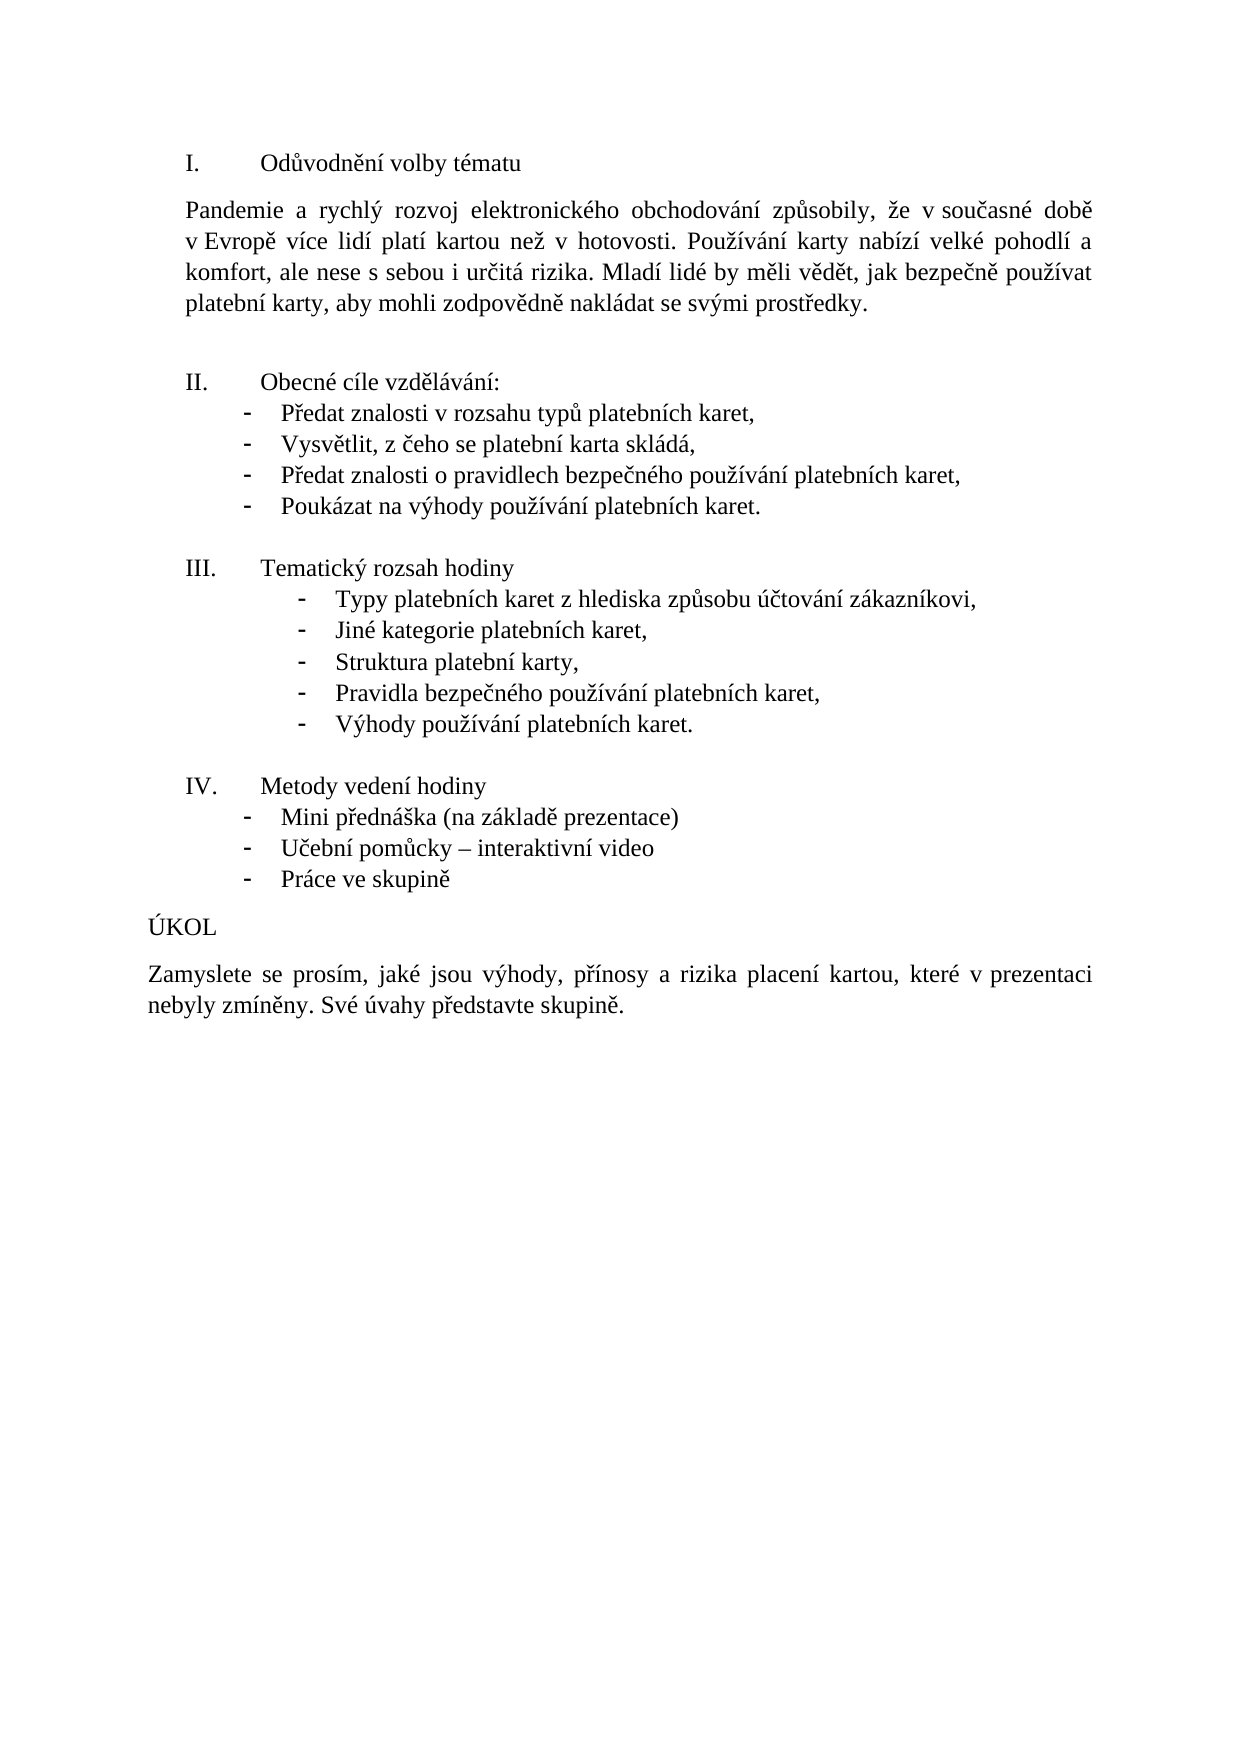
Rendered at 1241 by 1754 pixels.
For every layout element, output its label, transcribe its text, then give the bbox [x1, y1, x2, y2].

list Obecné cíle vzdělávání: [185, 367, 1093, 396]
list Mini přednáška (na základě prezentace) [243, 802, 1093, 831]
list Typy platebních karet z hlediska způsobu účtování zákazníkovi, [298, 584, 1093, 613]
text ÚKOL [148, 912, 1093, 940]
list Předat znalosti o pravidlech bezpečného používání platebních karet, [243, 460, 1093, 489]
list Struktura platební karty, [298, 647, 1093, 675]
list Vysvětlit, z čeho se platební karta skládá, [243, 429, 1093, 458]
list Poukázat na výhody používání platebních karet. [243, 491, 1093, 520]
list Předat znalosti v rozsahu typů platebních karet, [243, 398, 1093, 427]
text Pandemie a rychlý rozvoj elektronického obchodování způsobily, že v současné době v Evropě více lidí platí kartou než v hotovosti. Používání karty nabízí velké pohodlí a komfort, ale nese s sebou i určitá rizika. Mladí lidé by měli vědět, jak bezpečně používat platební karty, aby mohli zodpovědně nakládat se svými prostředky. [185, 195, 1093, 317]
list Práce ve skupině [243, 864, 1093, 893]
list Metody vedení hodiny [185, 771, 1093, 799]
list Pravidla bezpečného používání platebních karet, [298, 678, 1093, 706]
list Odůvodnění volby tématu [185, 148, 1093, 176]
text Zamyslete se prosím, jaké jsou výhody, přínosy a rizika placení kartou, které v prezentaci nebyly zmíněny. Své úvahy představte skupině. [148, 959, 1093, 1019]
list Výhody používání platebních karet. [298, 709, 1093, 737]
list Tematický rozsah hodiny [185, 553, 1093, 582]
list Jiné kategorie platebních karet, [298, 616, 1093, 644]
list Učební pomůcky – interaktivní video [243, 833, 1093, 862]
